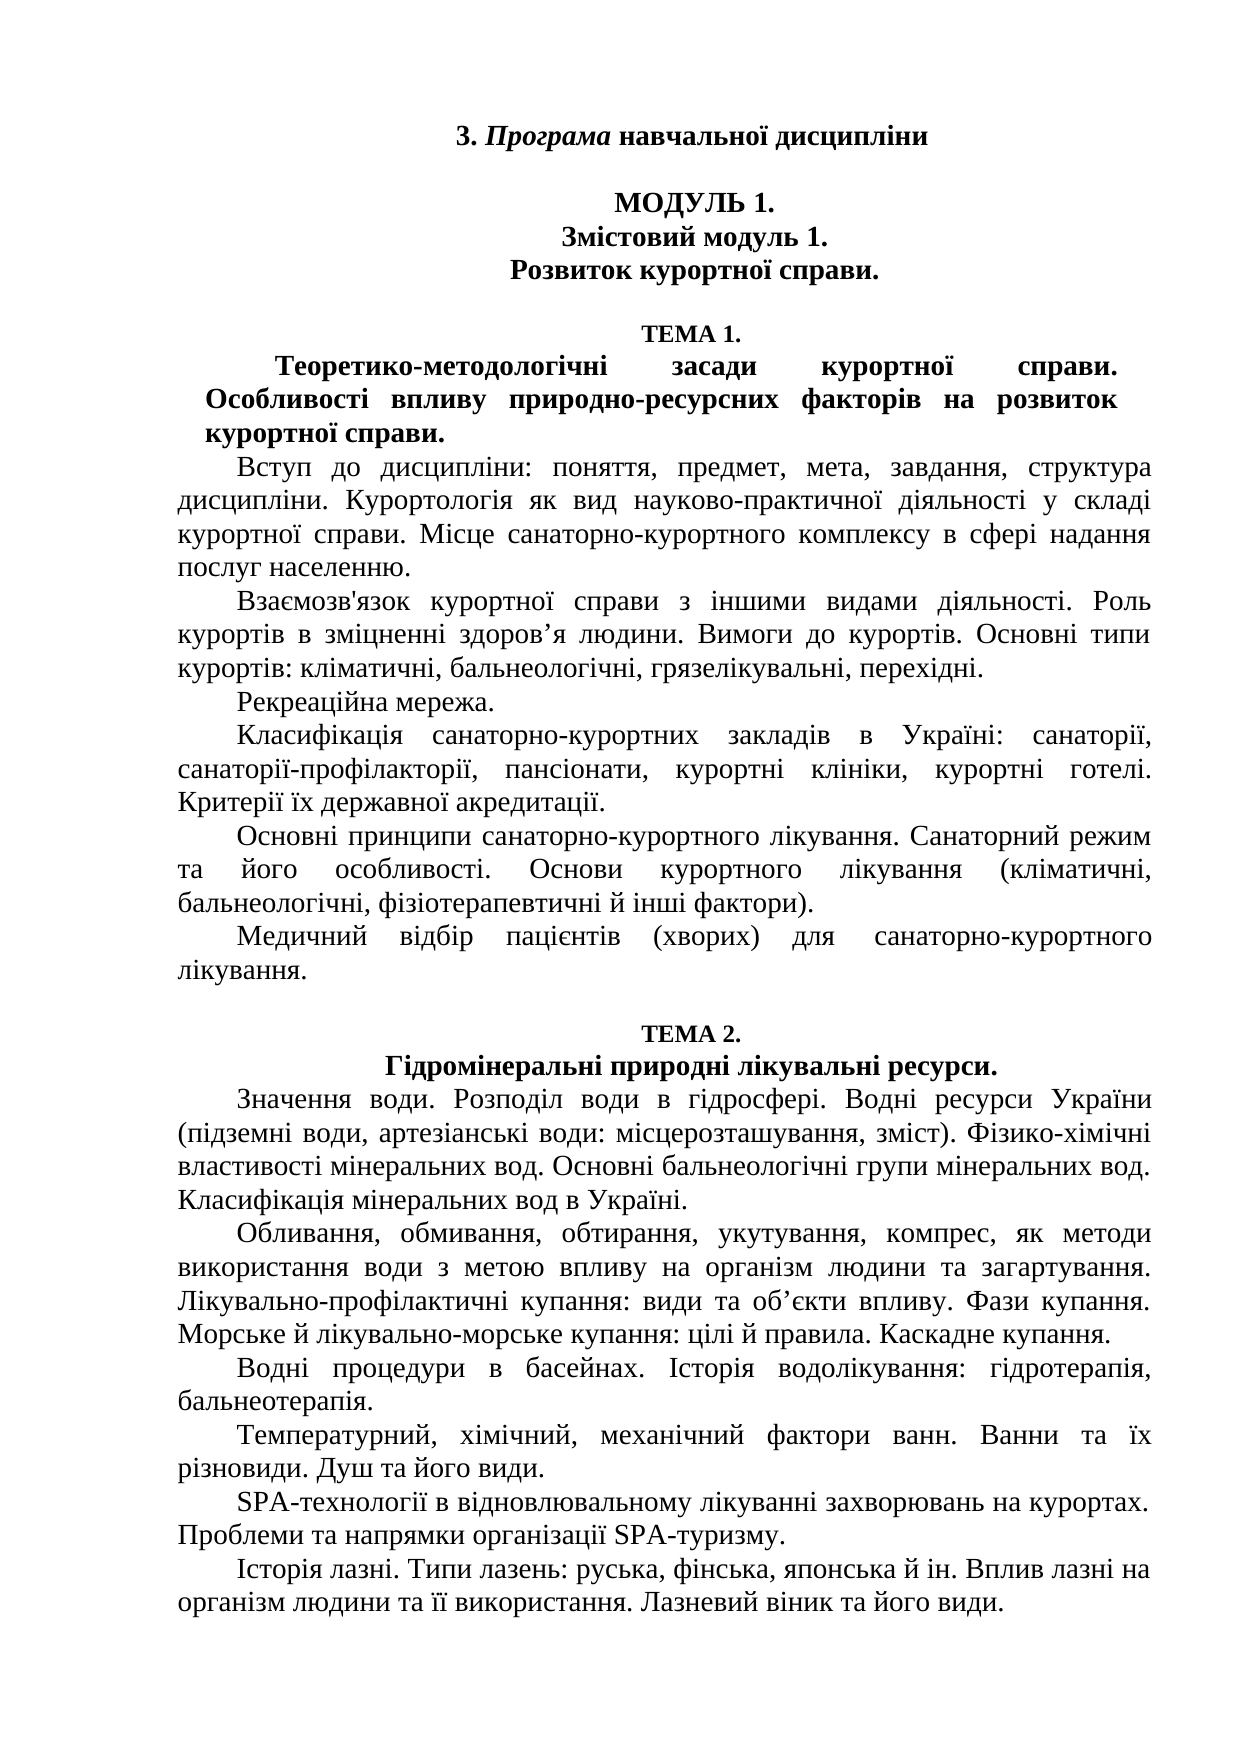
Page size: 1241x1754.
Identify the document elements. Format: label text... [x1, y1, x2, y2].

text Медичний відбір пацієнтів (хворих) для санаторно-курортного лікування. [177, 918, 1152, 986]
text Теоретико-методологічні засади курортної справи. Особливості впливу природно-ресурсних факторів на розвиток курортної справи. [205, 348, 1118, 449]
subtitle ТЕМА 1. [241, 319, 1141, 348]
text SPA-технології в відновлювальному лікуванні захворювань на курортах. [236, 1484, 1238, 1517]
text Обливання, обмивання, обтирання, укутування, компрес, як методи використання води з метою впливу на організм людини та загартування. Лікувально-профілактичні купання: види та об’єкти впливу. Фази купання. Морське й лікувально-морське купання: цілі й правила. Каскадне купання. [177, 1216, 1152, 1350]
text Значення води. Розподіл води в гідросфері. Водні ресурси України (підземні води, артезіанські води: місцерозташування, зміст). Фізико-хімічні властивості мінеральних вод. Основні бальнеологічні групи мінеральних вод. Класифікація мінеральних вод в Україні. [177, 1081, 1152, 1216]
subtitle Програма навчальної дисципліни [456, 118, 1238, 152]
text Розвиток курортної справи. [248, 252, 1141, 286]
text Взаємозв'язок курортної справи з іншими видами діяльності. Роль курортів в зміцненні здоров’я людини. Вимоги до курортів. Основні типи курортів: кліматичні, бальнеологічні, грязелікувальні, перехідні. [177, 583, 1152, 684]
text Вступ до дисципліни: поняття, предмет, мета, завдання, структура дисципліни. Курортологія як вид науково-практичної діяльності у складі курортної справи. Місце санаторно-курортного комплексу в сфері надання послуг населенню. [177, 449, 1152, 583]
text МОДУЛЬ 1. [248, 185, 1141, 219]
subtitle Змістовий модуль 1. [248, 219, 1141, 252]
text Історія лазні. Типи лазень: руська, фінська, японська й ін. Вплив лазні на організм людини та її використання. Лазневий віник та його види. [177, 1551, 1152, 1618]
text Гідромінеральні природні лікувальні ресурси. [385, 1048, 1238, 1081]
text Проблеми та напрямки організації SPA-туризму. [177, 1517, 1238, 1551]
text Рекреаційна мережа. [236, 684, 1238, 717]
text Класифікація санаторно-курортних закладів в Україні: санаторії, санаторії-профілакторії, пансіонати, курортні клініки, курортні готелі. Критерії їх державної акредитації. [177, 717, 1152, 818]
subtitle ТЕМА 2. [241, 1019, 1141, 1048]
text Водні процедури в басейнах. Історія водолікування: гідротерапія, бальнеотерапія. [177, 1350, 1152, 1417]
text Основні принципи санаторно-курортного лікування. Санаторний режим та його особливості. Основи курортного лікування (кліматичні, бальнеологічні, фізіотерапевтичні й інші фактори). [177, 818, 1152, 918]
text Температурний, хімічний, механічний фактори ванн. Ванни та їх різновиди. Душ та його види. [177, 1417, 1152, 1484]
